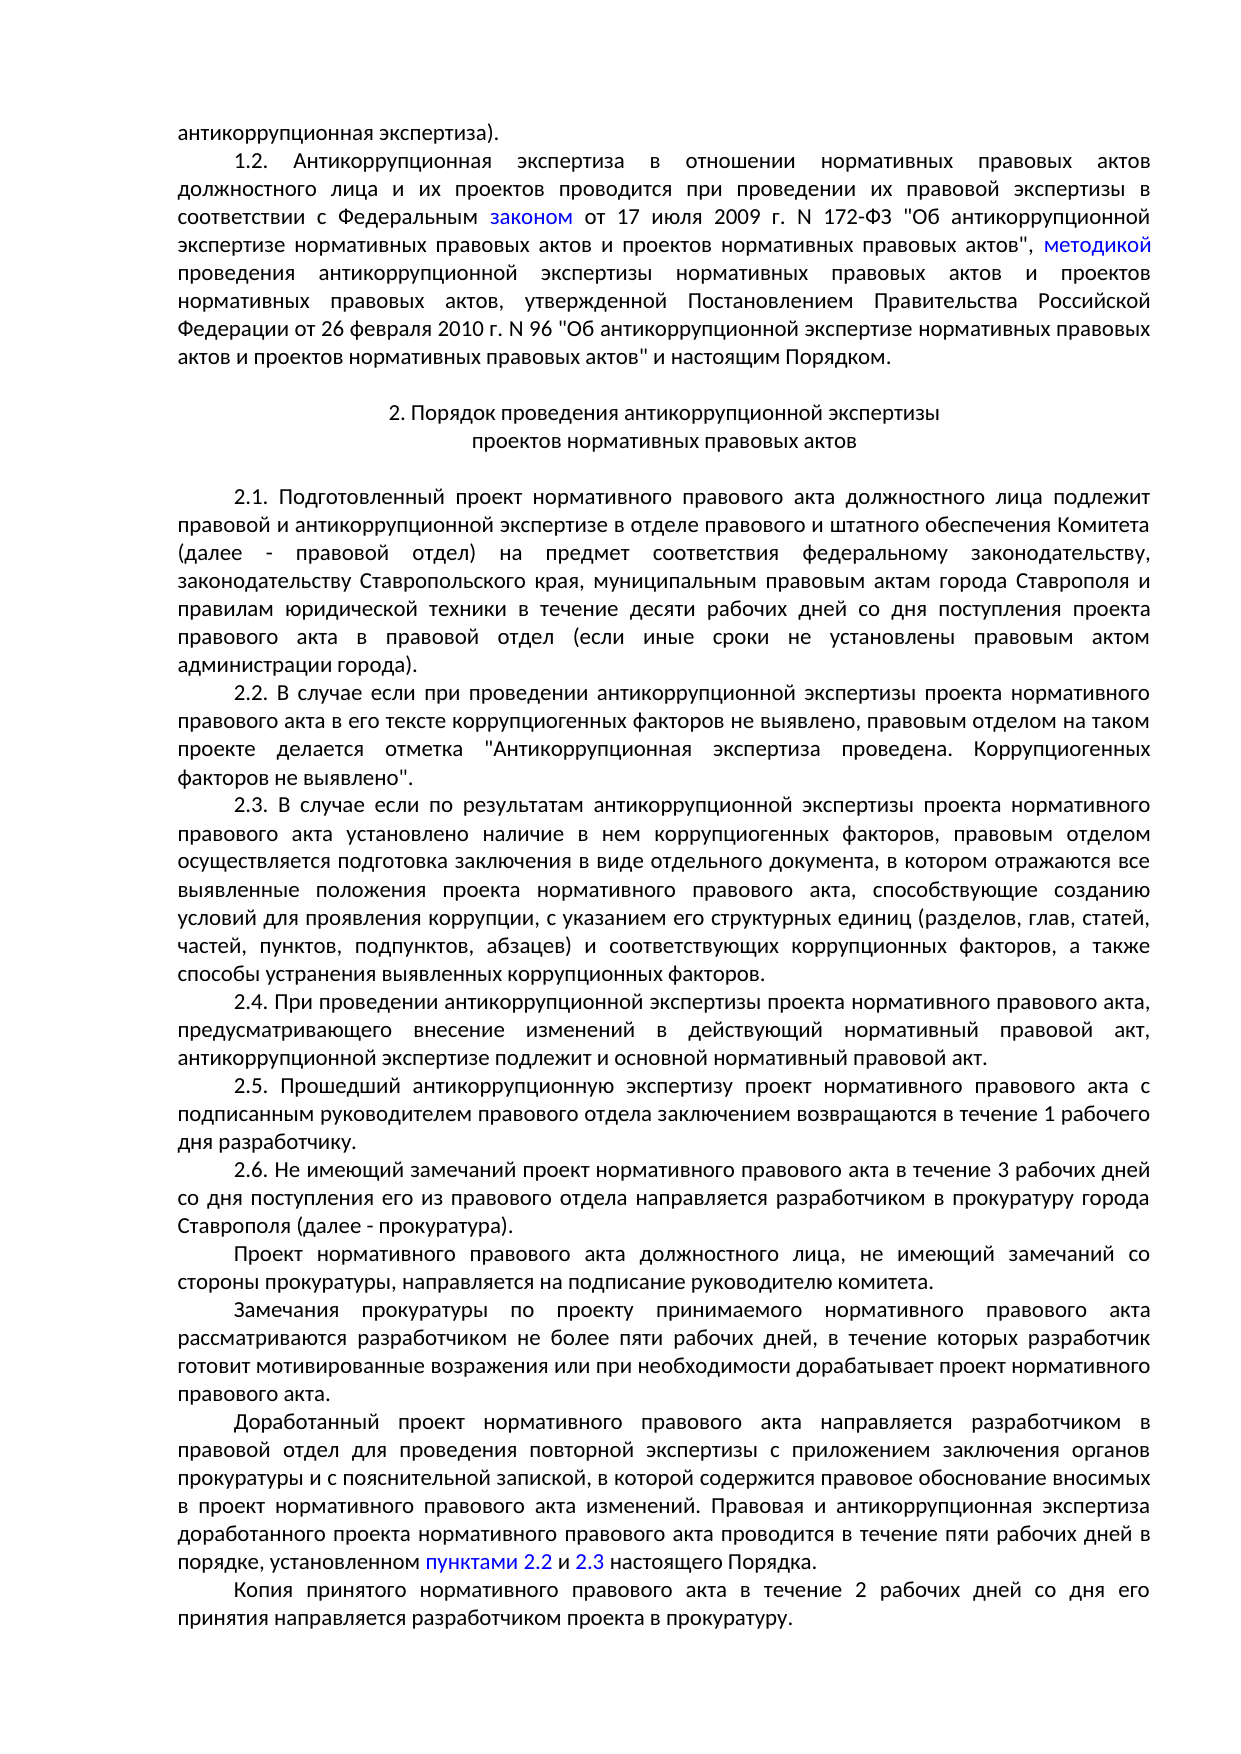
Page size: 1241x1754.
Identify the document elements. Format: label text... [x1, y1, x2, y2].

text 2.4. При проведении антикоррупционной экспертизы проекта нормативного правового акта, предусматривающего внесение изменений в действующий нормативный правовой акт, антикоррупционной экспертизе подлежит и основной нормативный правовой акт. [177, 987, 1152, 1071]
text 2.1. Подготовленный проект нормативного правового акта должностного лица подлежит правовой и антикоррупционной экспертизе в отделе правового и штатного обеспечения Комитета (далее - правовой отдел) на предмет соответствия федеральному законодательству, законодательству Ставропольского края, муниципальным правовым актам города Ставрополя и правилам юридической техники в течение десяти рабочих дней со дня поступления проекта правового акта в правовой отдел (если иные сроки не установлены правовым актом администрации города). [177, 482, 1152, 678]
text 2.2. В случае если при проведении антикоррупционной экспертизы проекта нормативного правового акта в его тексте коррупциогенных факторов не выявлено, правовым отделом на таком проекте делается отметка "Антикоррупционная экспертиза проведена. Коррупциогенных факторов не выявлено". [177, 678, 1152, 791]
text 2.6. Не имеющий замечаний проект нормативного правового акта в течение 3 рабочих дней со дня поступления его из правового отдела направляется разработчиком в прокуратуру города Ставрополя (далее - прокуратура). [177, 1155, 1152, 1239]
text 2. Порядок проведения антикоррупционной экспертизы [177, 398, 1152, 426]
text Проект нормативного правового акта должностного лица, не имеющий замечаний со стороны прокуратуры, направляется на подписание руководителю комитета. [177, 1239, 1152, 1295]
text 2.3. В случае если по результатам антикоррупционной экспертизы проекта нормативного правового акта установлено наличие в нем коррупциогенных факторов, правовым отделом осуществляется подготовка заключения в виде отдельного документа, в котором отражаются все выявленные положения проекта нормативного правового акта, способствующие созданию условий для проявления коррупции, с указанием его структурных единиц (разделов, глав, статей, частей, пунктов, подпунктов, абзацев) и соответствующих коррупционных факторов, а также способы устранения выявленных коррупционных факторов. [177, 791, 1152, 987]
text проектов нормативных правовых актов [177, 426, 1152, 454]
text 1.2. Антикоррупционная экспертиза в отношении нормативных правовых актов должностного лица и их проектов проводится при проведении их правовой экспертизы в соответствии с Федеральным законом от 17 июля 2009 г. N 172-ФЗ "Об антикоррупционной экспертизе нормативных правовых актов и проектов нормативных правовых актов", методикой проведения антикоррупционной экспертизы нормативных правовых актов и проектов нормативных правовых актов, утвержденной Постановлением Правительства Российской Федерации от 26 февраля 2010 г. N 96 "Об антикоррупционной экспертизе нормативных правовых актов и проектов нормативных правовых актов" и настоящим Порядком. [177, 146, 1152, 370]
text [177, 118, 1152, 146]
text Копия принятого нормативного правового акта в течение 2 рабочих дней со дня его принятия направляется разработчиком проекта в прокуратуру. [177, 1575, 1152, 1631]
text Замечания прокуратуры по проекту принимаемого нормативного правового акта рассматриваются разработчиком не более пяти рабочих дней, в течение которых разработчик готовит мотивированные возражения или при необходимости дорабатывает проект нормативного правового акта. [177, 1295, 1152, 1407]
text Доработанный проект нормативного правового акта направляется разработчиком в правовой отдел для проведения повторной экспертизы с приложением заключения органов прокуратуры и с пояснительной запиской, в которой содержится правовое обоснование вносимых в проект нормативного правового акта изменений. Правовая и антикоррупционная экспертиза доработанного проекта нормативного правового акта проводится в течение пяти рабочих дней в порядке, установленном пунктами 2.2 и 2.3 настоящего Порядка. [177, 1407, 1152, 1575]
text 2.5. Прошедший антикоррупционную экспертизу проект нормативного правового акта с подписанным руководителем правового отдела заключением возвращаются в течение 1 рабочего дня разработчику. [177, 1071, 1152, 1155]
